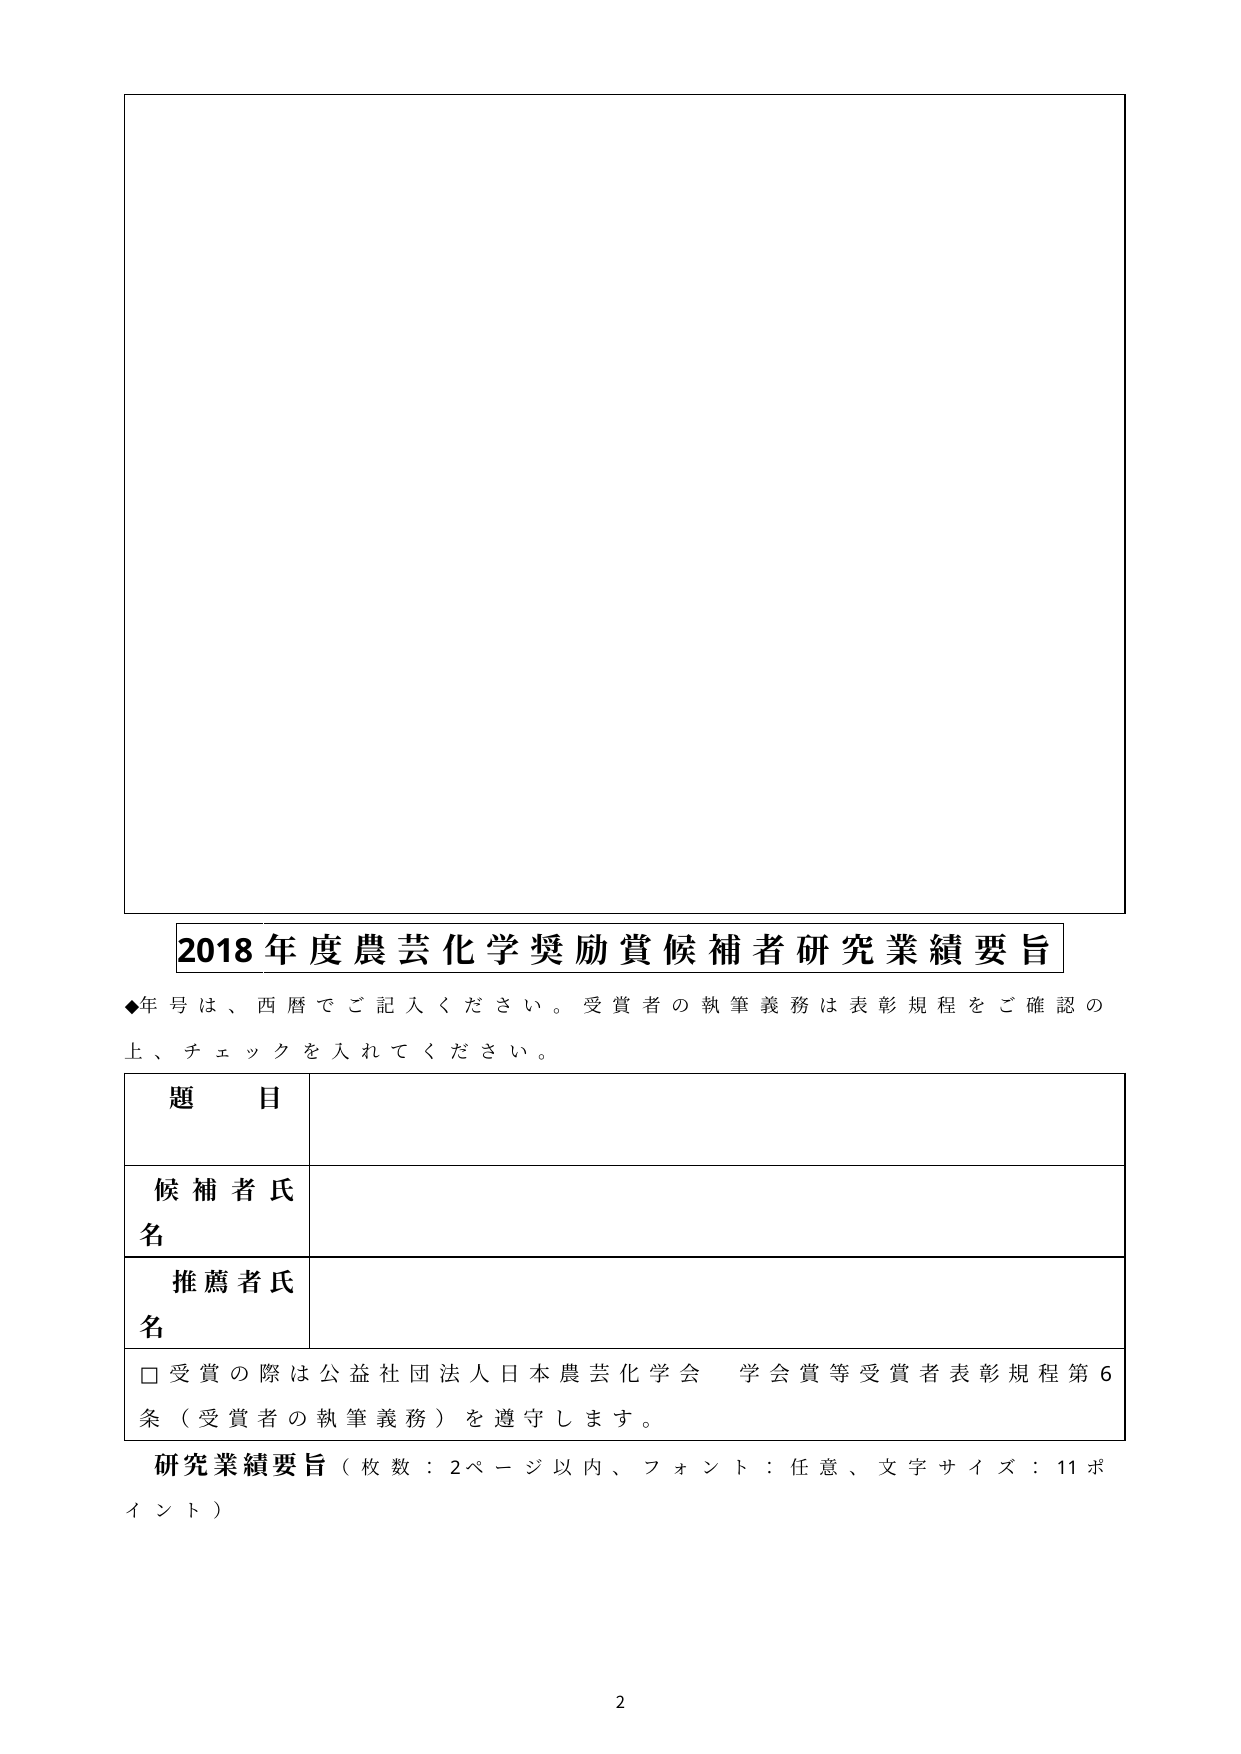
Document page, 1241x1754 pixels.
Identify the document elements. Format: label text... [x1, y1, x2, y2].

table_header [125, 95, 1124, 913]
table_cell □受賞の際は公益社団法人日本農芸化学会 学会賞等受賞者表彰規程第6条（受賞者の執筆義務）を遵守します。 [125, 1349, 1124, 1440]
text 研究業績要旨（枚数：2ページ以内、フォント：任意、文字サイズ：11ポイント） [124, 1441, 1116, 1532]
text 2018年度農芸化学奨励賞候補者研究業績要旨 [124, 914, 1116, 982]
text ◆年号は、西暦でご記入ください。受賞者の執筆義務は表彰規程をご確認の上、チェックを入れてください。 [124, 982, 1116, 1073]
table_cell [310, 1258, 1124, 1348]
table_cell [310, 1166, 1124, 1256]
table_header [310, 1074, 1124, 1164]
table_header 題 目 [125, 1074, 309, 1164]
table_cell 推薦者氏名 [125, 1258, 309, 1348]
table_cell 候補者氏名 [125, 1166, 309, 1256]
